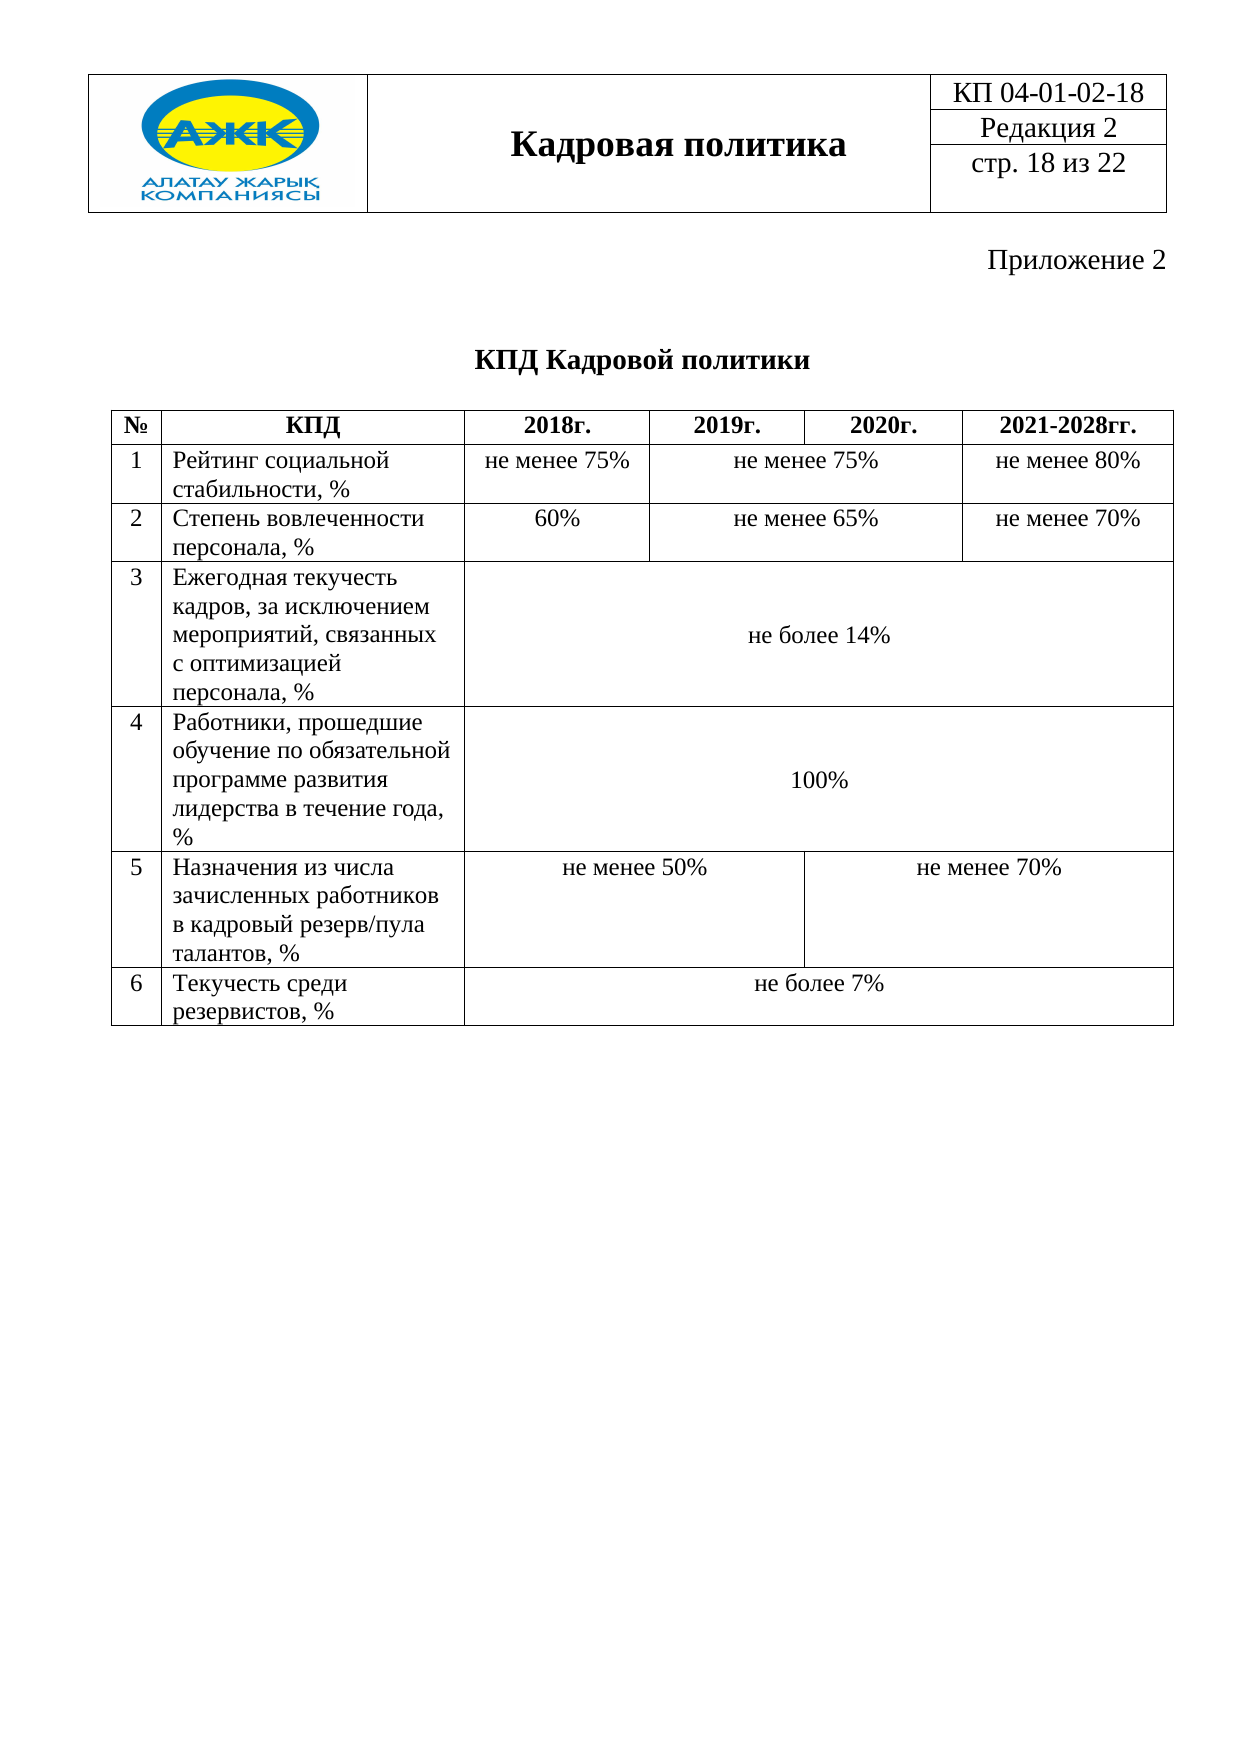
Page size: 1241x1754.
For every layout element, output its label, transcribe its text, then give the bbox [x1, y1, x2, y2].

table_header 2021-2028гг. [963, 411, 1173, 444]
table_cell Ежегодная текучесть кадров, за исключением мероприятий, связанных с оптимизацией персонала, % [162, 562, 464, 706]
table_cell не менее 80% [963, 445, 1173, 502]
table_cell 6 [112, 968, 161, 1025]
picture [100, 75, 355, 207]
table_header № [112, 411, 161, 444]
text КПД Кадровой политики [118, 342, 1167, 376]
table_header 2018г. [465, 411, 649, 444]
table_cell не менее 75% [650, 445, 962, 502]
table_header 2020г. [805, 411, 962, 444]
table_cell 100% [465, 707, 1173, 851]
table_cell Работники, прошедшие обучение по обязательной программе развития лидерства в течение года, % [162, 707, 464, 851]
table_cell не более 14% [465, 562, 1173, 706]
table_cell 60% [465, 504, 649, 561]
table_cell Текучесть среди резервистов, % [162, 968, 464, 1025]
table_cell 3 [112, 562, 161, 706]
table_header 2019г. [650, 411, 804, 444]
table_cell не менее 65% [650, 504, 962, 561]
table_cell 4 [112, 707, 161, 851]
table_cell Назначения из числа зачисленных работников в кадровый резерв/пула талантов, % [162, 852, 464, 967]
table_cell Рейтинг социальной стабильности, % [162, 445, 464, 502]
table_cell не менее 50% [465, 852, 804, 967]
text Приложение 2 [118, 242, 1167, 275]
table_cell не более 7% [465, 968, 1173, 1025]
table_cell не менее 70% [805, 852, 1173, 967]
table_cell Степень вовлеченности персонала, % [162, 504, 464, 561]
table_cell 2 [112, 504, 161, 561]
table_cell 5 [112, 852, 161, 967]
table_cell не менее 70% [963, 504, 1173, 561]
table_cell не менее 75% [465, 445, 649, 502]
table_cell 1 [112, 445, 161, 502]
table_header КПД [162, 411, 464, 444]
